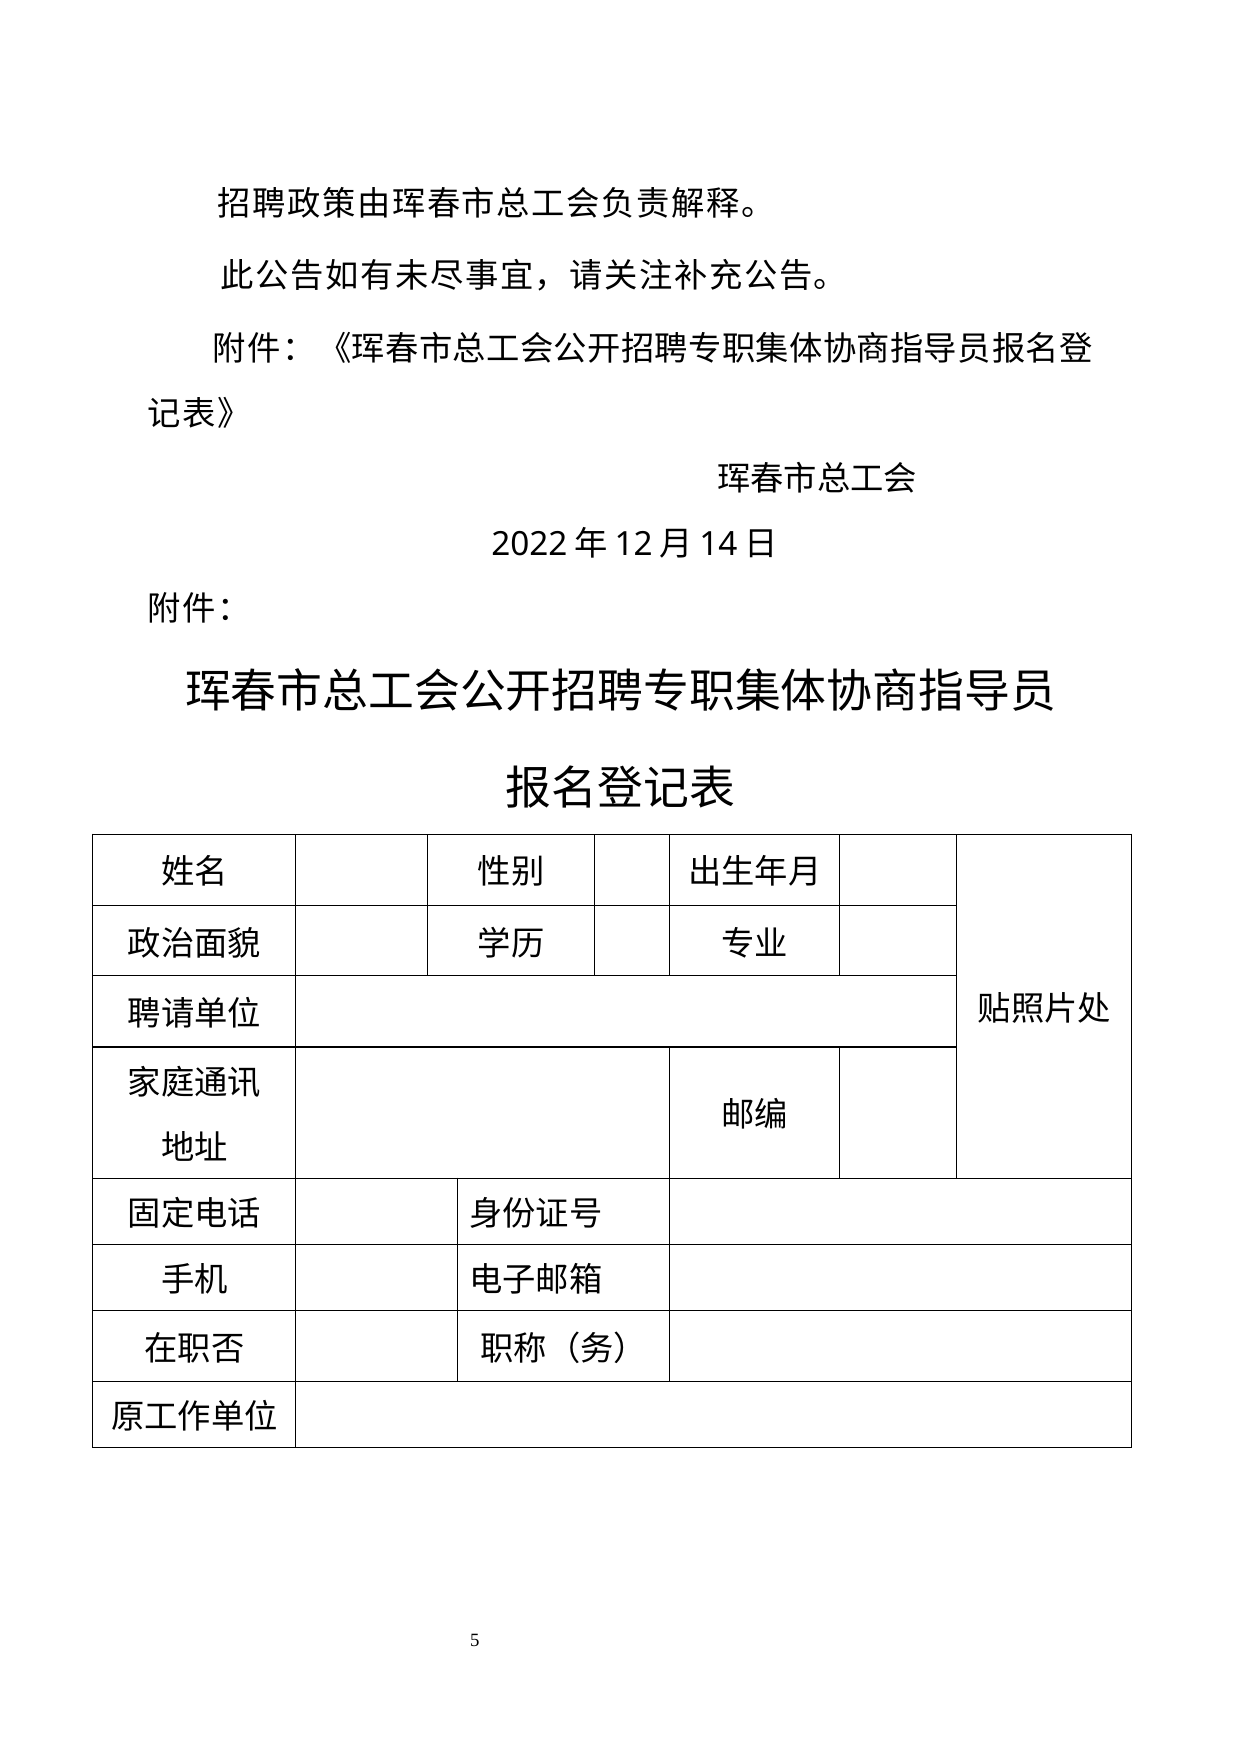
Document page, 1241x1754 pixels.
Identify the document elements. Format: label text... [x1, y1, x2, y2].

table_cell [670, 1179, 1131, 1243]
table_cell 电子邮箱 [458, 1245, 669, 1309]
table_cell 在职否 [93, 1311, 295, 1381]
table_cell [296, 1245, 457, 1309]
table_cell [296, 1382, 1131, 1447]
table_header [595, 835, 669, 904]
table_cell [296, 906, 427, 975]
table_cell [296, 1048, 669, 1177]
text 2022年12月14日 [148, 508, 1093, 573]
table_cell 固定电话 [93, 1179, 295, 1243]
text 珲春市总工会 [148, 443, 1093, 508]
table_header 出生年月 [670, 835, 839, 904]
text 招聘政策由珲春市总工会负责解释。 [148, 168, 1093, 233]
table_header [296, 835, 427, 904]
table_cell [296, 1179, 457, 1243]
table_cell 手机 [93, 1245, 295, 1309]
table_cell 身份证号 [458, 1179, 669, 1243]
table_cell 聘请单位 [93, 976, 295, 1046]
table_cell [670, 1245, 1131, 1309]
table_header 性别 [428, 835, 594, 904]
table_cell [296, 1311, 457, 1381]
text 附件： [148, 573, 1093, 638]
text 附件：《珲春市总工会公开招聘专职集体协商指导员报名登记表》 [148, 313, 1093, 443]
text 报名登记表 [148, 736, 1093, 833]
text 此公告如有未尽事宜，请关注补充公告。 [148, 241, 1093, 306]
table_cell 邮编 [670, 1048, 839, 1177]
table_cell 政治面貌 [93, 906, 295, 975]
table_cell [670, 1311, 1131, 1381]
table_cell 专业 [670, 906, 839, 975]
table_cell 家庭通讯 地址 [93, 1048, 295, 1177]
table_cell 学历 [428, 906, 594, 975]
table_cell [840, 1048, 956, 1177]
table_cell 职称（务） [458, 1311, 669, 1381]
table_header 姓名 [93, 835, 295, 904]
table_header [840, 835, 956, 904]
text 珲春市总工会公开招聘专职集体协商指导员 [148, 638, 1093, 736]
table_cell [296, 976, 956, 1046]
table_header 贴照片处 [957, 835, 1131, 1177]
table_cell [595, 906, 669, 975]
table_cell 原工作单位 [93, 1382, 295, 1447]
table_cell [840, 906, 956, 975]
